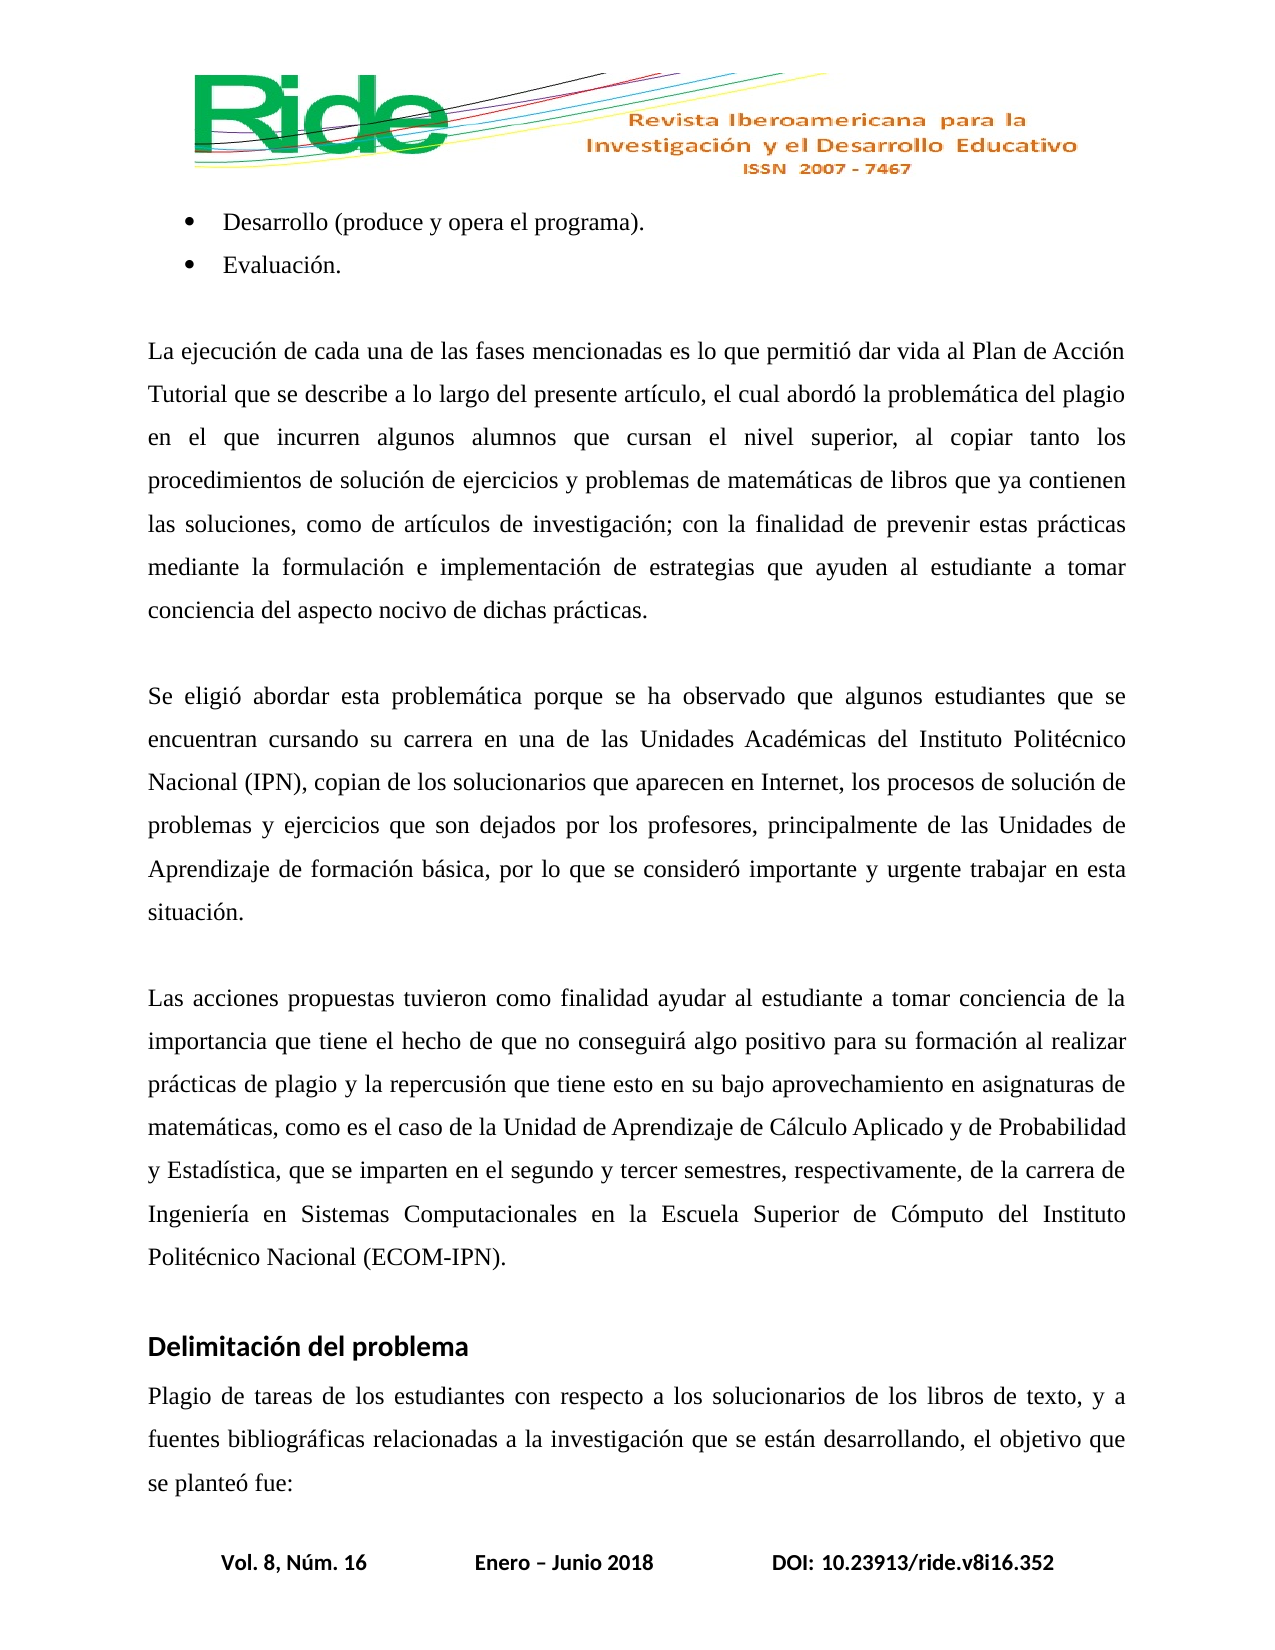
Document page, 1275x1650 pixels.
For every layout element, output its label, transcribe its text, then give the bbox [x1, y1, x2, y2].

picture [194, 73, 1081, 177]
list Evaluación. [185, 250, 1127, 279]
text La ejecución de cada una de las fases mencionadas es lo que permitió dar vida al Plan de Acción Tutorial que se describe a lo largo del presente artículo, el cual abordó la problemática del plagio en el que incurren algunos alumnos que cursan el nivel superior, al copiar tanto los procedimientos de solución de ejercicios y problemas de matemáticas de libros que ya contienen las soluciones, como de artículos de investigación; con la finalidad de prevenir estas prácticas mediante la formulación e implementación de estrategias que ayuden al estudiante a tomar conciencia del aspecto nocivo de dichas prácticas. [148, 336, 1127, 624]
list Desarrollo (produce y opera el programa). [185, 207, 1127, 236]
text Plagio de tareas de los estudiantes con respecto a los solucionarios de los libros de texto, y a fuentes bibliográficas relacionadas a la investigación que se están desarrollando, el objetivo que se planteó fue: [148, 1381, 1127, 1496]
text Las acciones propuestas tuvieron como finalidad ayudar al estudiante a tomar conciencia de la importancia que tiene el hecho de que no conseguirá algo positivo para su formación al realizar prácticas de plagio y la repercusión que tiene esto en su bajo aprovechamiento en asignaturas de matemáticas, como es el caso de la Unidad de Aprendizaje de Cálculo Aplicado y de Probabilidad y Estadística, que se imparten en el segundo y tercer semestres, respectivamente, de la carrera de Ingeniería en Sistemas Computacionales en la Escuela Superior de Cómputo del Instituto Politécnico Nacional (ECOM-IPN). [148, 983, 1127, 1271]
text Se eligió abordar esta problemática porque se ha observado que algunos estudiantes que se encuentran cursando su carrera en una de las Unidades Académicas del Instituto Politécnico Nacional (IPN), copian de los solucionarios que aparecen en Internet, los procesos de solución de problemas y ejercicios que son dejados por los profesores, principalmente de las Unidades de Aprendizaje de formación básica, por lo que se consideró importante y urgente trabajar en esta situación. [148, 681, 1127, 926]
text Delimitación del problema [148, 1328, 1127, 1364]
